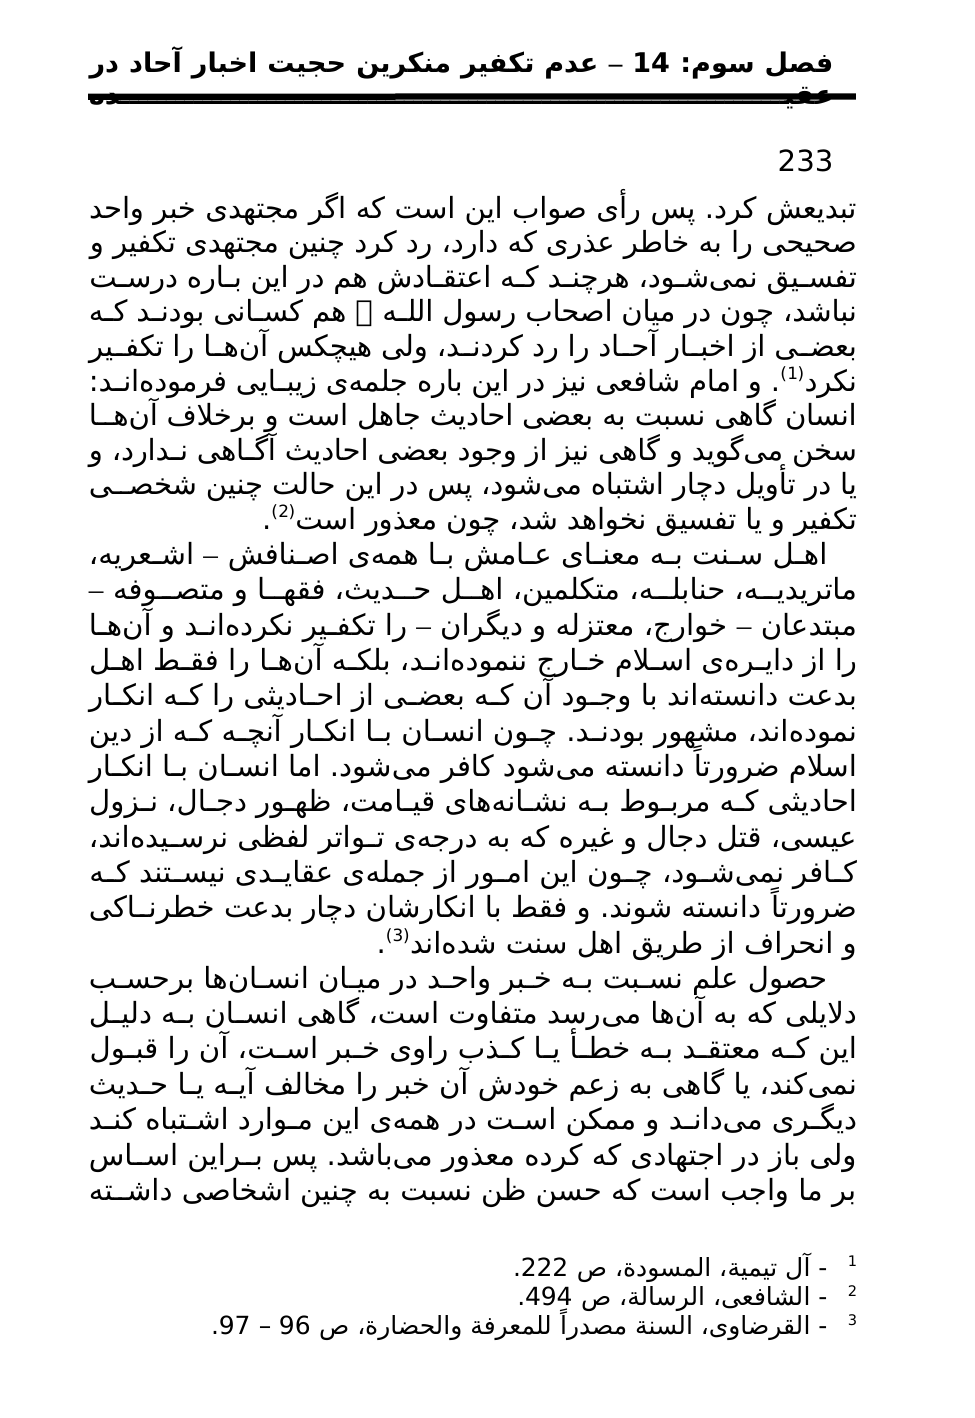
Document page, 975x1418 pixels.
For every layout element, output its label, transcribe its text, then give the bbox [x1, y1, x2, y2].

text اهل سنت به معنای عامش با همه‌ی اصنافش – اشعریه، ماتریدیه، حنابله، متکلمین، اهل حدیث، فقها و متصوفه – مبتدعان – خوارج، معتزله و دیگران – را تکفیر نکرده‌اند و آن‌ها را از دایره‌ی اسلام خارج ننموده‌اند، بلکه آن‌ها را فقط اهل بدعت دانسته‌اند با وجود آن که بعضی از احادیثی را که انکار نموده‌اند، مشهور بودند. چون انسان با انکار آنچه که از دین اسلام ضرورتاً دانسته می‌شود کافر می‌شود. اما انسان با انکار احادیثی که مربوط به نشانه‌های قیامت، ظهور دجال، نزول عیسی، قتل دجال و غیره که به درجه‌ی تواتر لفظی نرسیده‌اند، کافر نمی‌شود، چون این امور از جمله‌ی عقایدی نیستند که ضرورتاً دانسته شوند. و فقط با انکارشان دچار بدعت خطرناکی و انحراف از طریق اهل سنت شده‌اند(). [89, 537, 857, 960]
